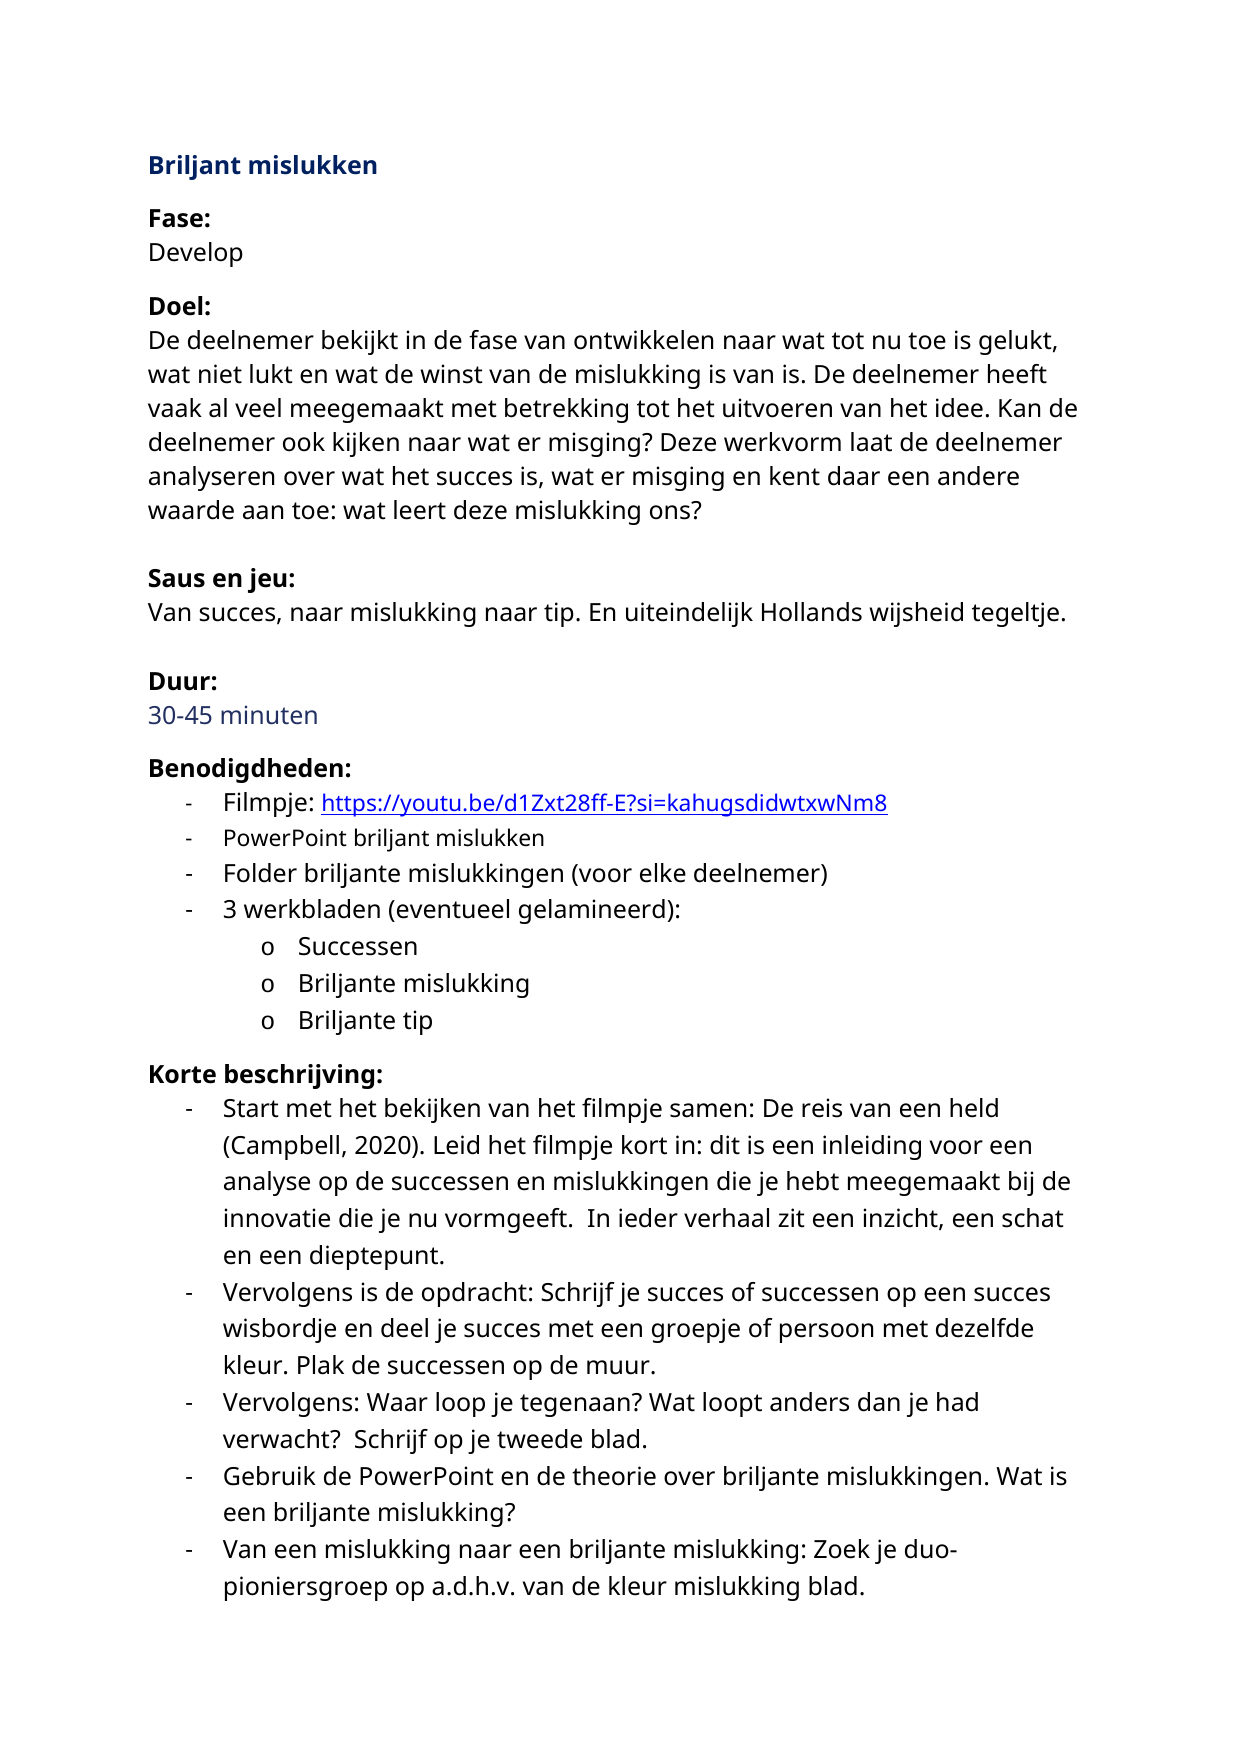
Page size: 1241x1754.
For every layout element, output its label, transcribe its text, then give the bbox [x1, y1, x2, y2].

list Briljante tip [260, 1003, 1093, 1037]
list Vervolgens: Waar loop je tegenaan? Wat loopt anders dan je had verwacht? Schrijf op je tweede blad. [185, 1385, 1093, 1456]
text Duur: [148, 663, 1093, 697]
text De deelnemer bekijkt in de fase van ontwikkelen naar wat tot nu toe is gelukt, wat niet lukt en wat de winst van de mislukking is van is. De deelnemer heeft vaak al veel meegemaakt met betrekking tot het uitvoeren van het idee. Kan de deelnemer ook kijken naar wat er misging? Deze werkvorm laat de deelnemer analyseren over wat het succes is, wat er misging en kent daar een andere waarde aan toe: wat leert deze mislukking ons? [148, 323, 1093, 527]
list PowerPoint briljant mislukken [185, 822, 1093, 853]
list 3 werkbladen (eventueel gelamineerd): [185, 892, 1093, 926]
list Successen [260, 929, 1093, 963]
text Develop [148, 235, 1093, 269]
list Briljante mislukking [260, 966, 1093, 1000]
list Gebruik de PowerPoint en de theorie over briljante mislukkingen. Wat is een briljante mislukking? [185, 1458, 1093, 1529]
text Doel: [148, 288, 1093, 323]
list Folder briljante mislukkingen (voor elke deelnemer) [185, 855, 1093, 889]
text Van succes, naar mislukking naar tip. En uiteindelijk Hollands wijsheid tegeltje. [148, 595, 1093, 629]
text Korte beschrijving: [148, 1056, 1093, 1091]
list Filmpje: https://youtu.be/d1Zxt28ff-E?si=kahugsdidwtxwNm8 [185, 785, 1093, 819]
text Saus en jeu: [148, 561, 1093, 595]
list Vervolgens is de opdracht: Schrijf je succes of successen op een succes wisbordje en deel je succes met een groepje of persoon met dezelfde kleur. Plak de successen op de muur. [185, 1274, 1093, 1382]
text Benodigdheden: [148, 751, 1093, 785]
text 30-45 minuten [148, 697, 1093, 731]
text Briljant mislukken [148, 148, 1093, 182]
text Fase: [148, 201, 1093, 235]
list Start met het bekijken van het filmpje samen: De reis van een held (Campbell, 2020). Leid het filmpje kort in: dit is een inleiding voor een analyse op de successen en mislukkingen die je hebt meegemaakt bij de innovatie die je nu vormgeeft. In ieder verhaal zit een inzicht, een schat en een dieptepunt. [185, 1091, 1093, 1272]
list Van een mislukking naar een briljante mislukking: Zoek je duo-pioniersgroep op a.d.h.v. van de kleur mislukking blad. [185, 1532, 1093, 1603]
